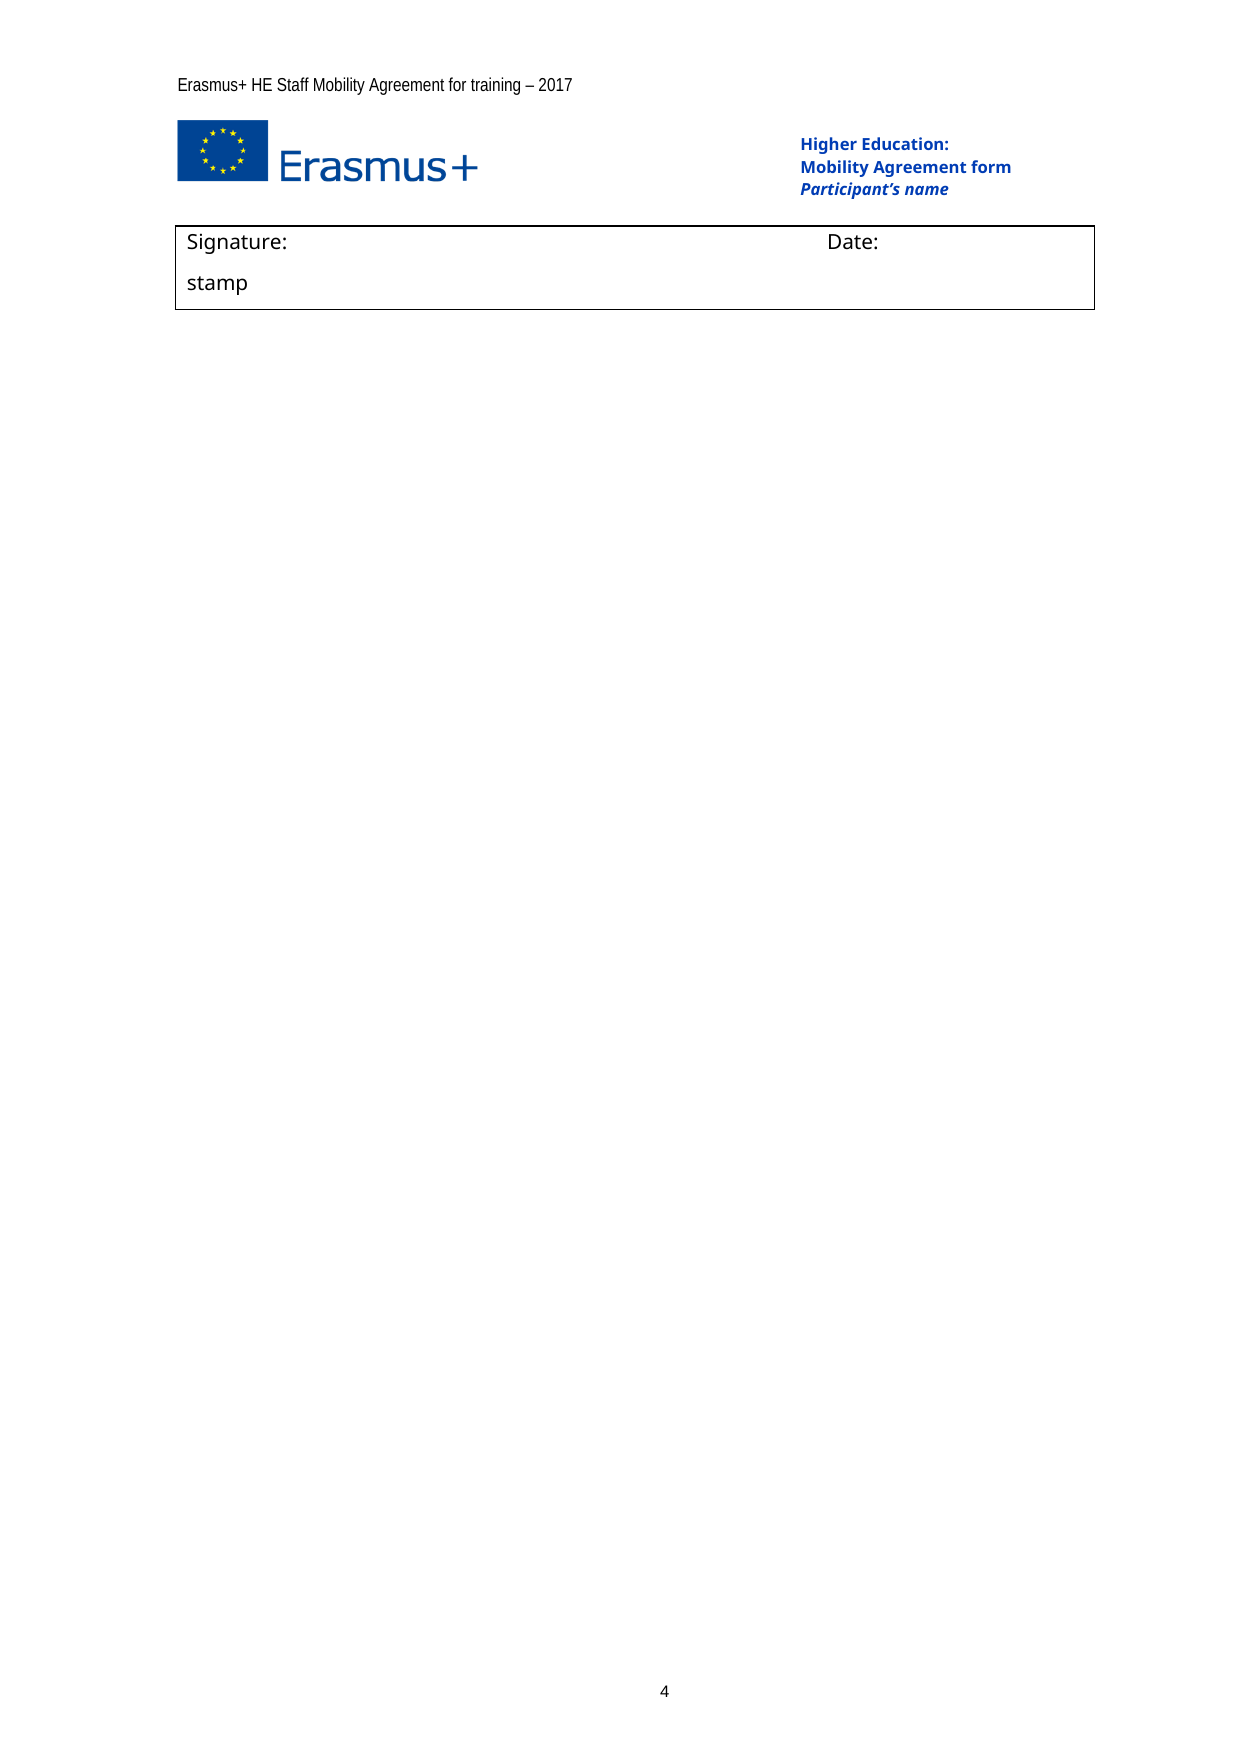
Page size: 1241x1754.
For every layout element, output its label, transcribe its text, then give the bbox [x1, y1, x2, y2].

picture [177, 120, 478, 182]
table_header The receiving institution Name of the responsible person: Signature: Date: stamp [176, 227, 1094, 309]
